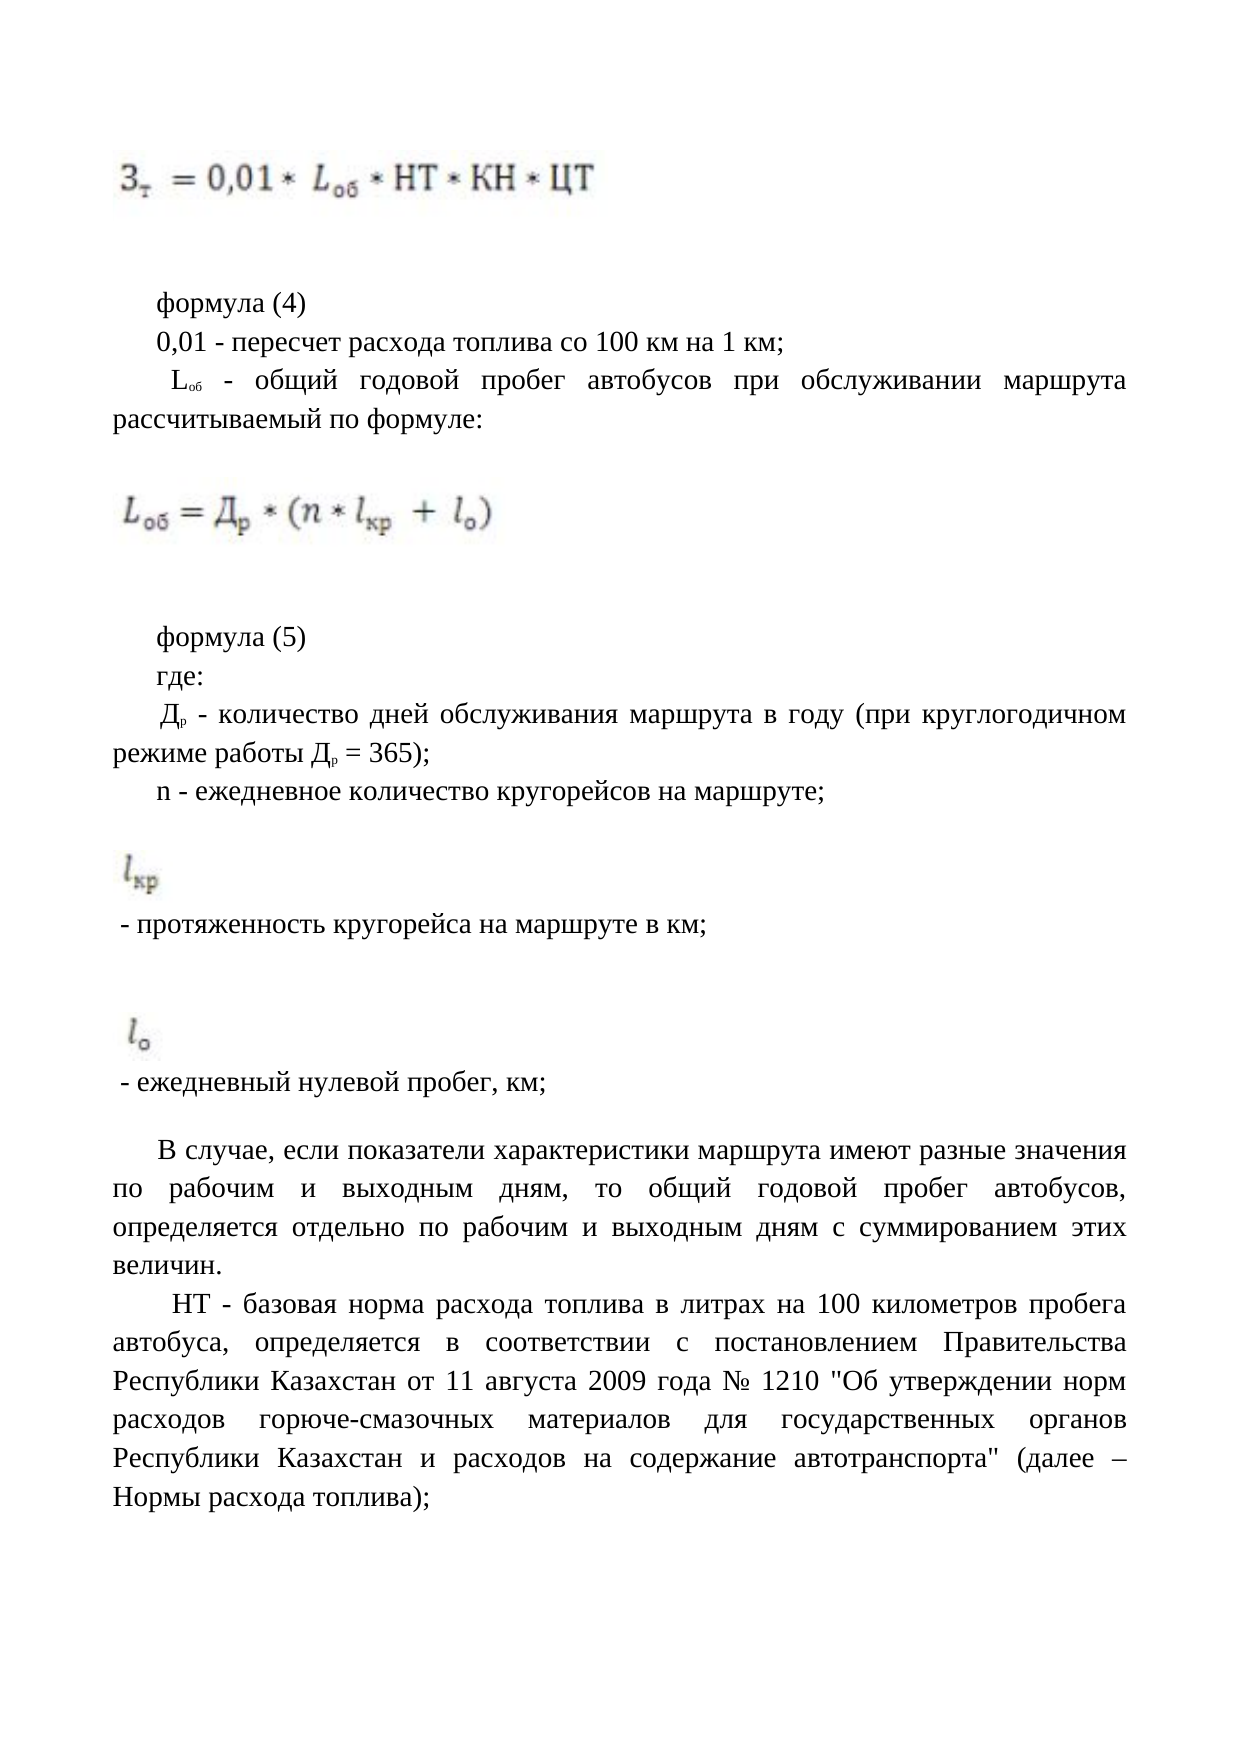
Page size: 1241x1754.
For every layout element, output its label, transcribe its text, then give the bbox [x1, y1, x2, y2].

picture [112, 477, 507, 555]
text n - ежедневное количество кругорейсов на маршруте; [112, 773, 1128, 807]
text Др - количество дней обслуживания маршрута в году (при круглогодичном режиме работы Др = 365); [112, 696, 1128, 768]
text формула (4) [112, 285, 1128, 319]
text где: [112, 658, 1128, 691]
picture [112, 1012, 165, 1061]
text В случае, если показатели характеристики маршрута имеют разные значения по рабочим и выходным дням, то общий годовой пробег автобусов, определяется отдельно по рабочим и выходным дням с суммированием этих величин. [112, 1132, 1128, 1281]
picture [112, 850, 173, 903]
text 0,01 - пересчет расхода топлива со 100 км на 1 км; [112, 324, 1128, 357]
text формула (5) [112, 619, 1128, 653]
picture [112, 150, 609, 221]
text - ежедневный нулевой пробег, км; [112, 1064, 1128, 1128]
text НТ - базовая норма расхода топлива в литрах на 100 километров пробега автобуса, определяется в соответствии с постановлением Правительства Республики Казахстан от 11 августа 2009 года № 1210 "Об утверждении норм расходов горюче-смазочных материалов для государственных органов Республики Казахстан и расходов на содержание автотранспорта" (далее – Нормы расхода топлива); [112, 1286, 1128, 1512]
text Lоб - общий годовой пробег автобусов при обслуживании маршрута рассчитываемый по формуле: [112, 362, 1128, 434]
text - протяженность кругорейса на маршруте в км; [112, 906, 1128, 970]
